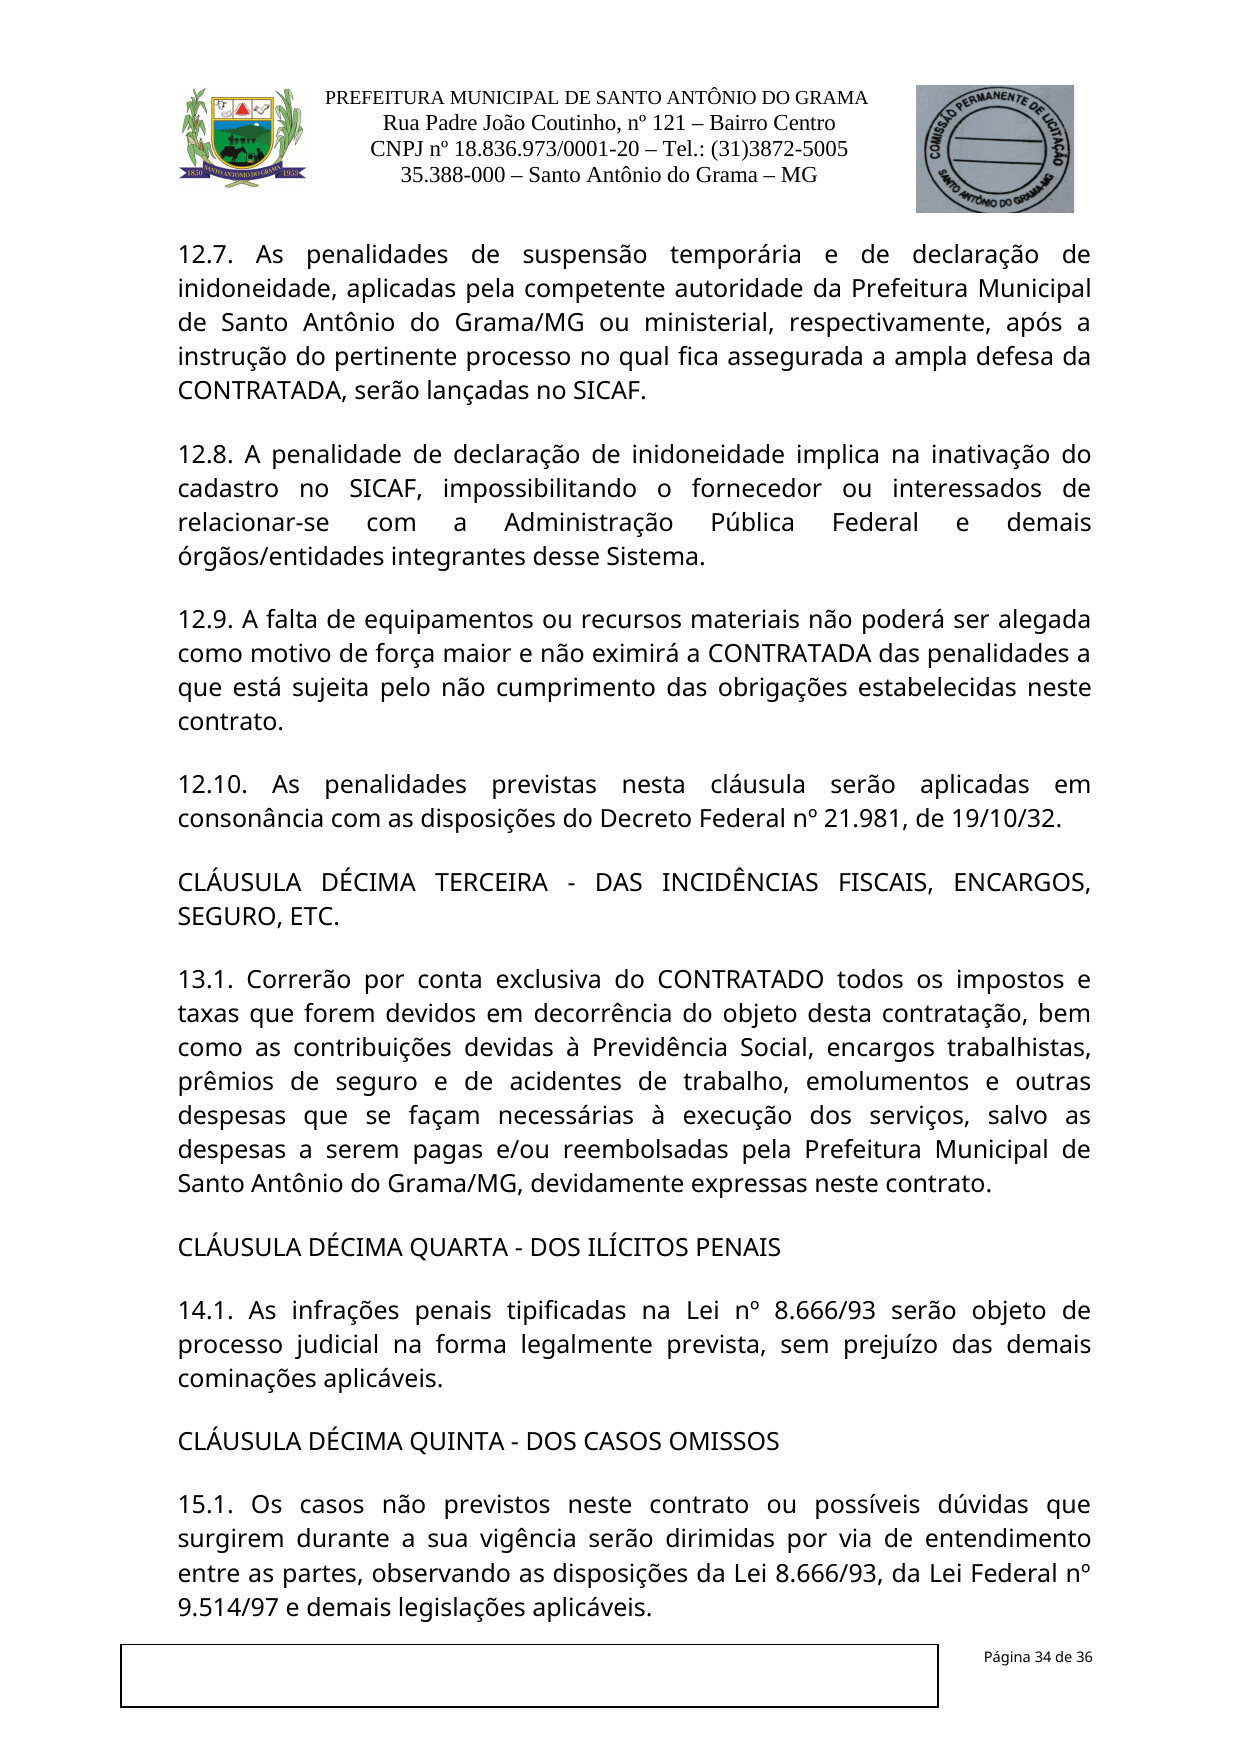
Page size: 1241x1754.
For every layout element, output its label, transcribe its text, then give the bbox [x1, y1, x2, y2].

text 12.8. A penalidade de declaração de inidoneidade implica na inativação do cadastro no SICAF, impossibilitando o fornecedor ou interessados de relacionar-se com a Administração Pública Federal e demais órgãos/entidades integrantes desse Sistema. [177, 436, 1092, 572]
text CLÁUSULA DÉCIMA QUINTA - DOS CASOS OMISSOS [177, 1424, 1092, 1458]
text 12.10. As penalidades previstas nesta cláusula serão aplicadas em consonância com as disposições do Decreto Federal nº 21.981, de 19/10/32. [177, 767, 1092, 835]
text 14.1. As infrações penais tipificadas na Lei nº 8.666/93 serão objeto de processo judicial na forma legalmente prevista, sem prejuízo das demais cominações aplicáveis. [177, 1292, 1092, 1395]
text 12.9. A falta de equipamentos ou recursos materiais não poderá ser alegada como motivo de força maior e não eximirá a CONTRATADA das penalidades a que está sujeita pelo não cumprimento das obrigações estabelecidas neste contrato. [177, 602, 1092, 738]
text 15.1. Os casos não previstos neste contrato ou possíveis dúvidas que surgirem durante a sua vigência serão dirimidas por via de entendimento entre as partes, observando as disposições da Lei 8.666/93, da Lei Federal nº 9.514/97 e demais legislações aplicáveis. [177, 1487, 1092, 1623]
text 13.1. Correrão por conta exclusiva do CONTRATADO todos os impostos e taxas que forem devidos em decorrência do objeto desta contratação, bem como as contribuições devidas à Previdência Social, encargos trabalhistas, prêmios de seguro e de acidentes de trabalho, emolumentos e outras despesas que se façam necessárias à execução dos serviços, salvo as despesas a serem pagas e/ou reembolsadas pela Prefeitura Municipal de Santo Antônio do Grama/MG, devidamente expressas neste contrato. [177, 962, 1092, 1200]
picture [916, 85, 1075, 213]
text CLÁUSULA DÉCIMA TERCEIRA - DAS INCIDÊNCIAS FISCAIS, ENCARGOS, SEGURO, ETC. [177, 864, 1092, 932]
text CLÁUSULA DÉCIMA QUARTA - DOS ILÍCITOS PENAIS [177, 1229, 1092, 1263]
picture [178, 87, 307, 188]
text 12.7. As penalidades de suspensão temporária e de declaração de inidoneidade, aplicadas pela competente autoridade da Prefeitura Municipal de Santo Antônio do Grama/MG ou ministerial, respectivamente, após a instrução do pertinente processo no qual fica assegurada a ampla defesa da CONTRATADA, serão lançadas no SICAF. [177, 237, 1092, 407]
